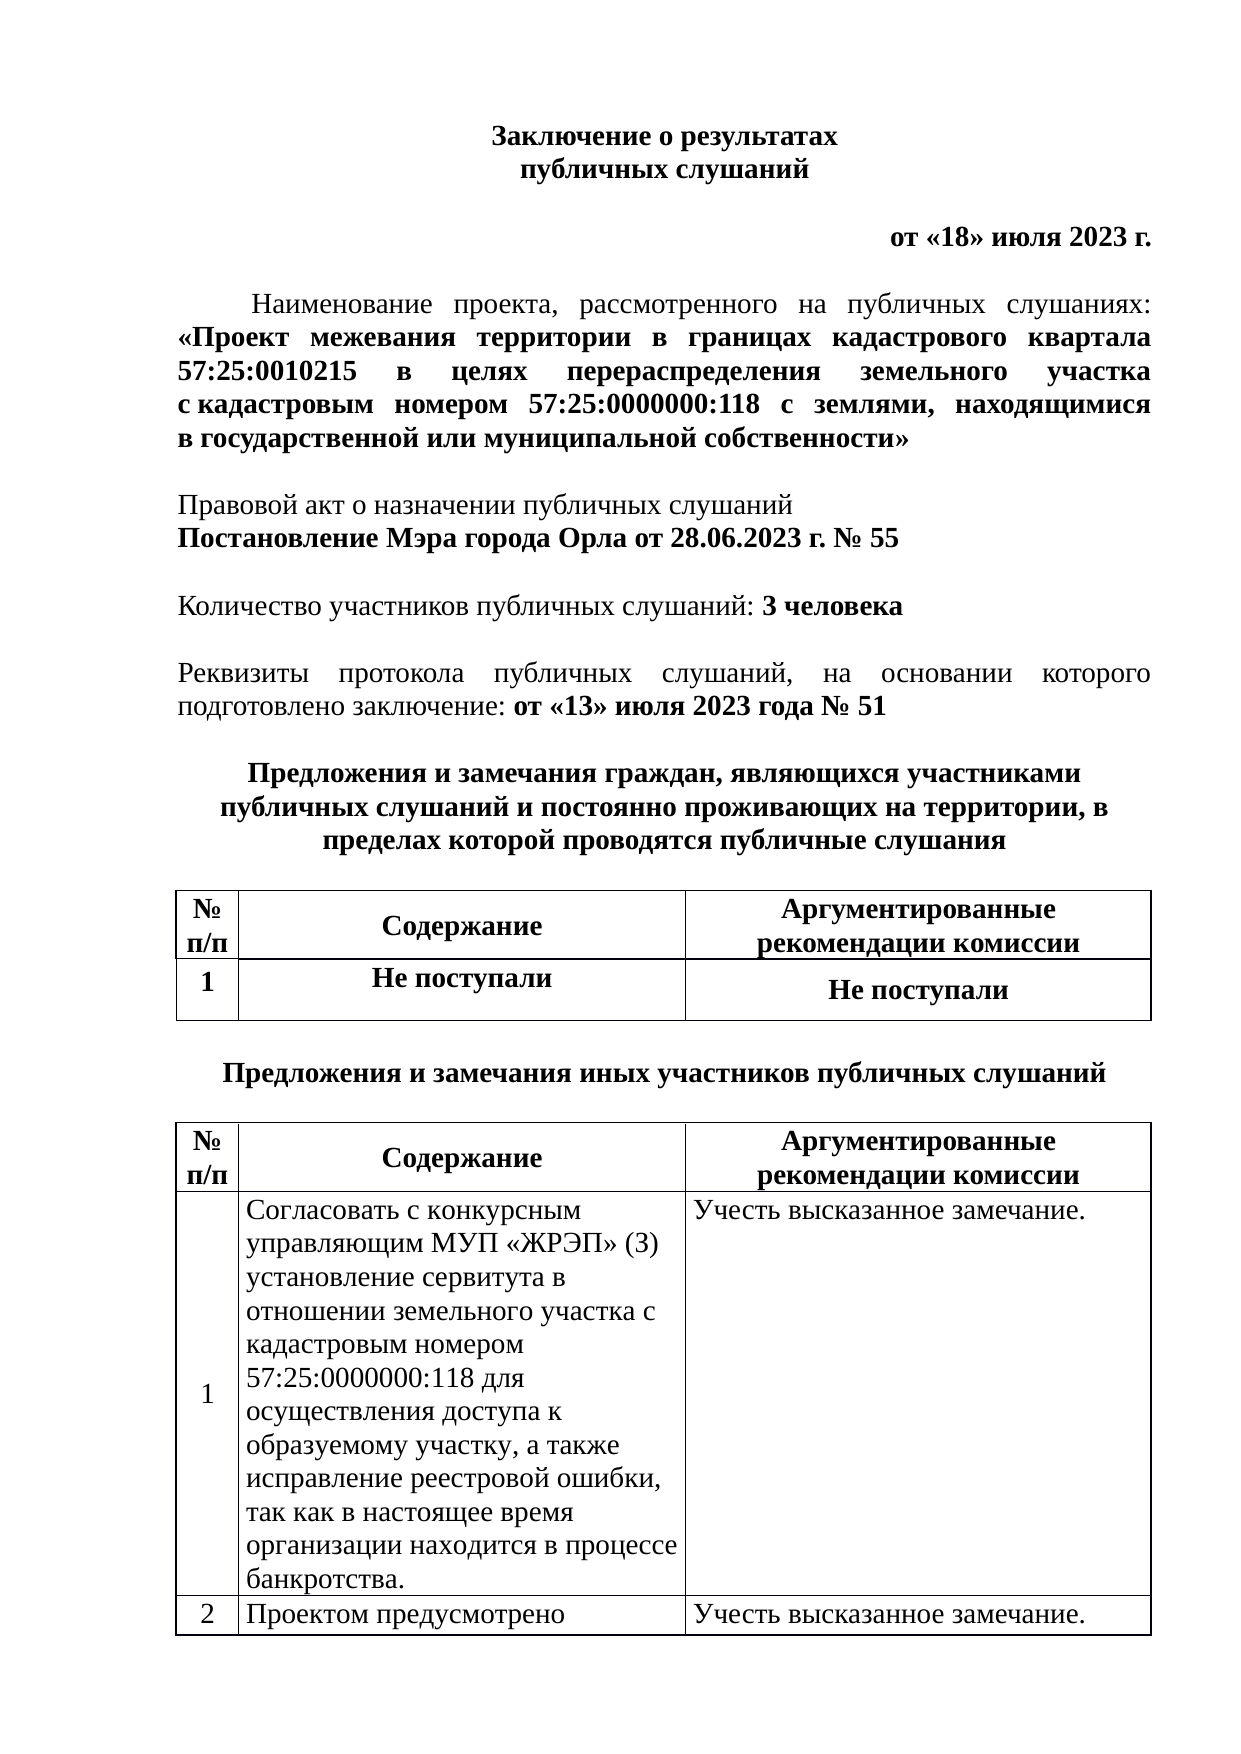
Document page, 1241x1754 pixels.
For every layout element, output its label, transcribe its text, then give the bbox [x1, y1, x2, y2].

text Реквизиты протокола публичных слушаний, на основании которого подготовлено заключение: от «13» июля 2023 года № 51 [177, 655, 1152, 722]
table_cell 1 [177, 1192, 238, 1594]
table_header Аргументированные рекомендации комиссии [686, 1123, 1150, 1191]
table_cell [686, 1596, 1150, 1634]
table_cell 2 [177, 1596, 238, 1634]
text Количество участников публичных слушаний: 3 человека [177, 588, 1152, 621]
table_cell Не поступали [239, 960, 685, 1020]
table_cell Учесть высказанное замечание. [686, 1192, 1150, 1594]
table_cell Согласовать с конкурсным управляющим МУП «ЖРЭП» (З) установление сервитута в отношении земельного участка с кадастровым номером 57:25:0000000:118 для осуществления доступа к образуемому участку, а также исправление реестровой ошибки, так как в настоящее время организации находится в процессе банкротства. [239, 1192, 685, 1594]
text Предложения и замечания иных участников публичных слушаний [177, 1055, 1152, 1088]
text от «18» июля 2023 г. [177, 219, 1152, 252]
text Предложения и замечания граждан, являющихся участниками публичных слушаний и постоянно проживающих на территории, в пределах которой проводятся публичные слушания [177, 755, 1152, 856]
text Наименование проекта, рассмотренного на публичных слушаниях: «Проект межевания территории в границах кадастрового квартала 57:25:0010215 в целях перераспределения земельного участка с кадастровым номером 57:25:0000000:118 с землями, находящимися в государственной или муниципальной собственности» [177, 286, 1152, 453]
table_cell 1 [177, 959, 238, 1020]
text Заключение о результатах [177, 118, 1152, 152]
table_header Содержание [239, 1123, 685, 1191]
table_header № п/п [177, 891, 238, 958]
table_cell Не поступали [686, 960, 1150, 1020]
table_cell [239, 1596, 685, 1634]
table_header № п/п [177, 1123, 238, 1191]
text публичных слушаний [177, 152, 1152, 185]
table_header Аргументированные рекомендации комиссии [686, 891, 1150, 958]
text Постановление Мэра города Орла от 28.06.2023 г. № 55 [177, 521, 1152, 554]
text Правовой акт о назначении публичных слушаний [177, 487, 1152, 521]
table_header Содержание [239, 891, 685, 958]
